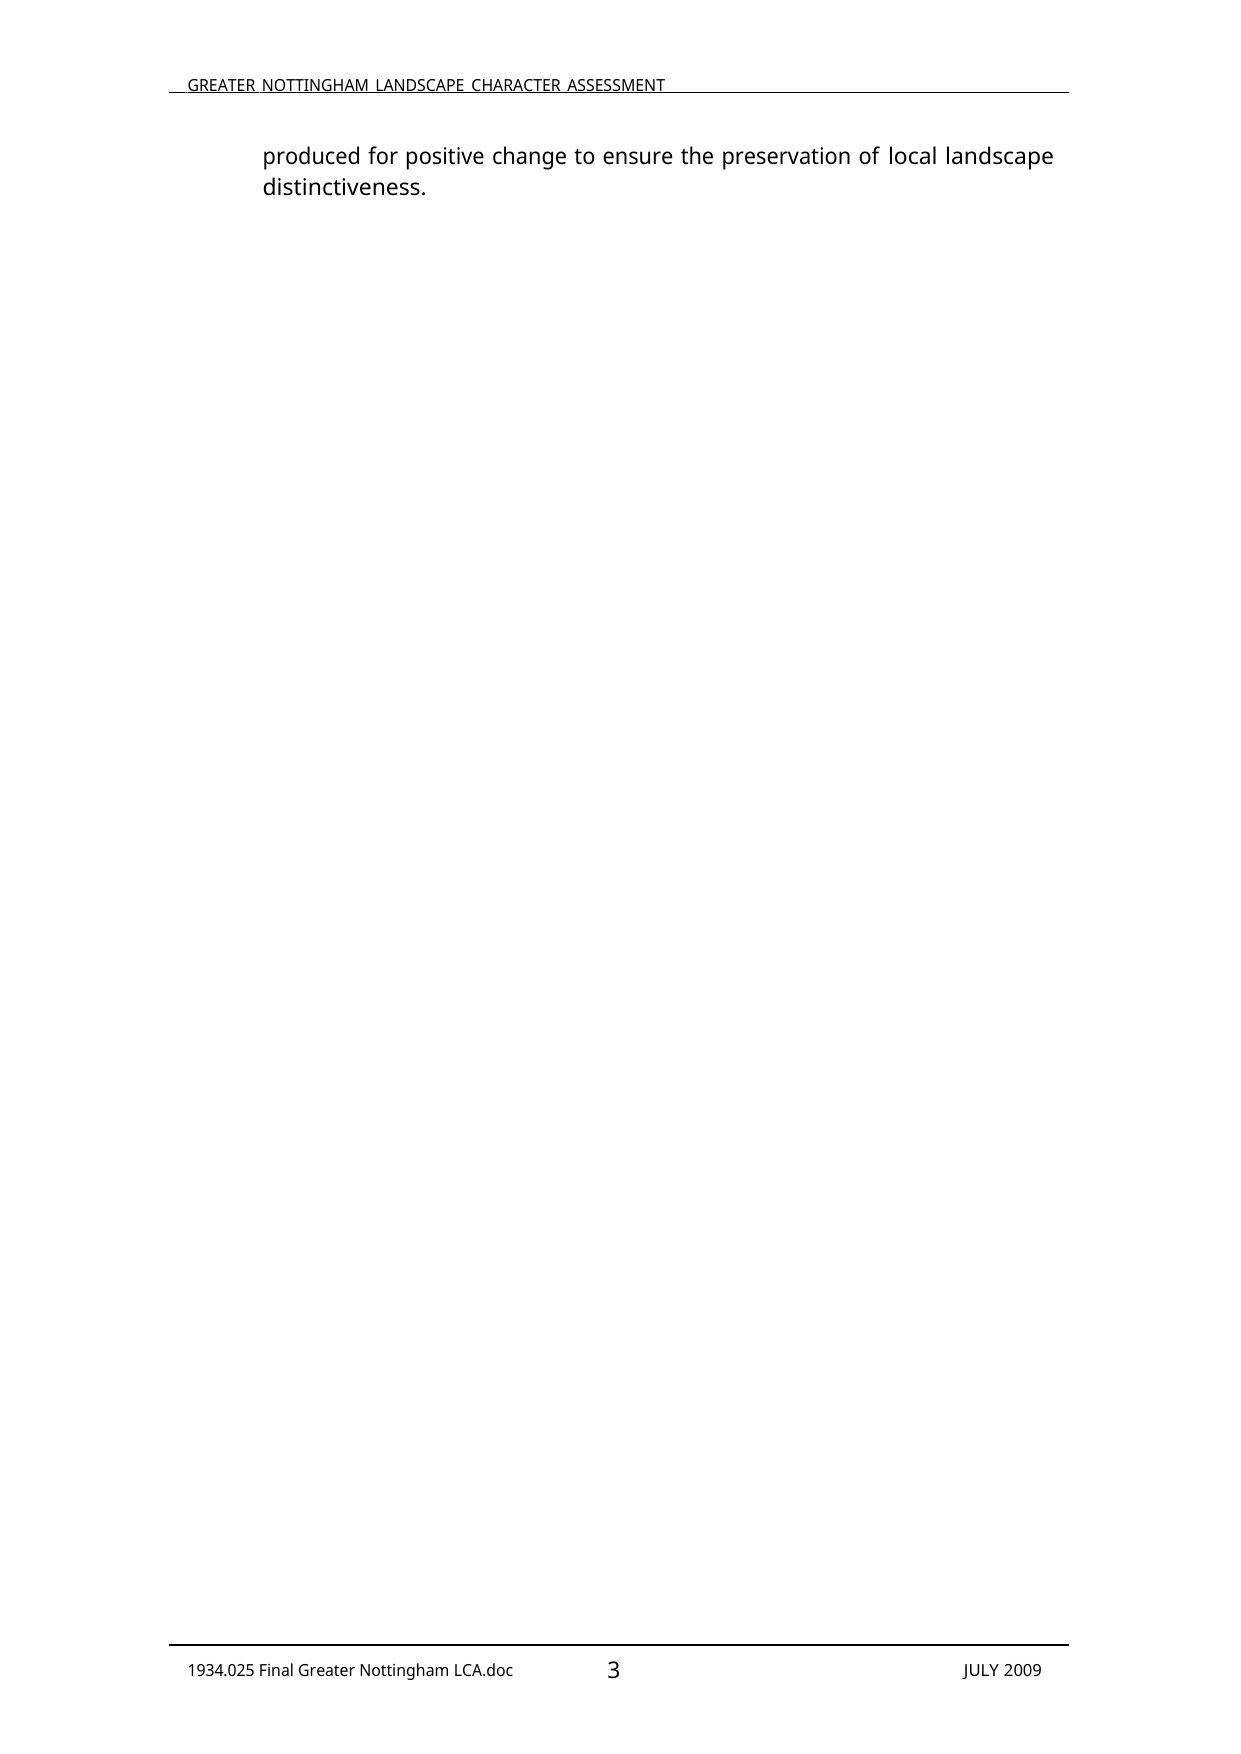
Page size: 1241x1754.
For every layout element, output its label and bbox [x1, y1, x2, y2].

list [187, 139, 1054, 202]
